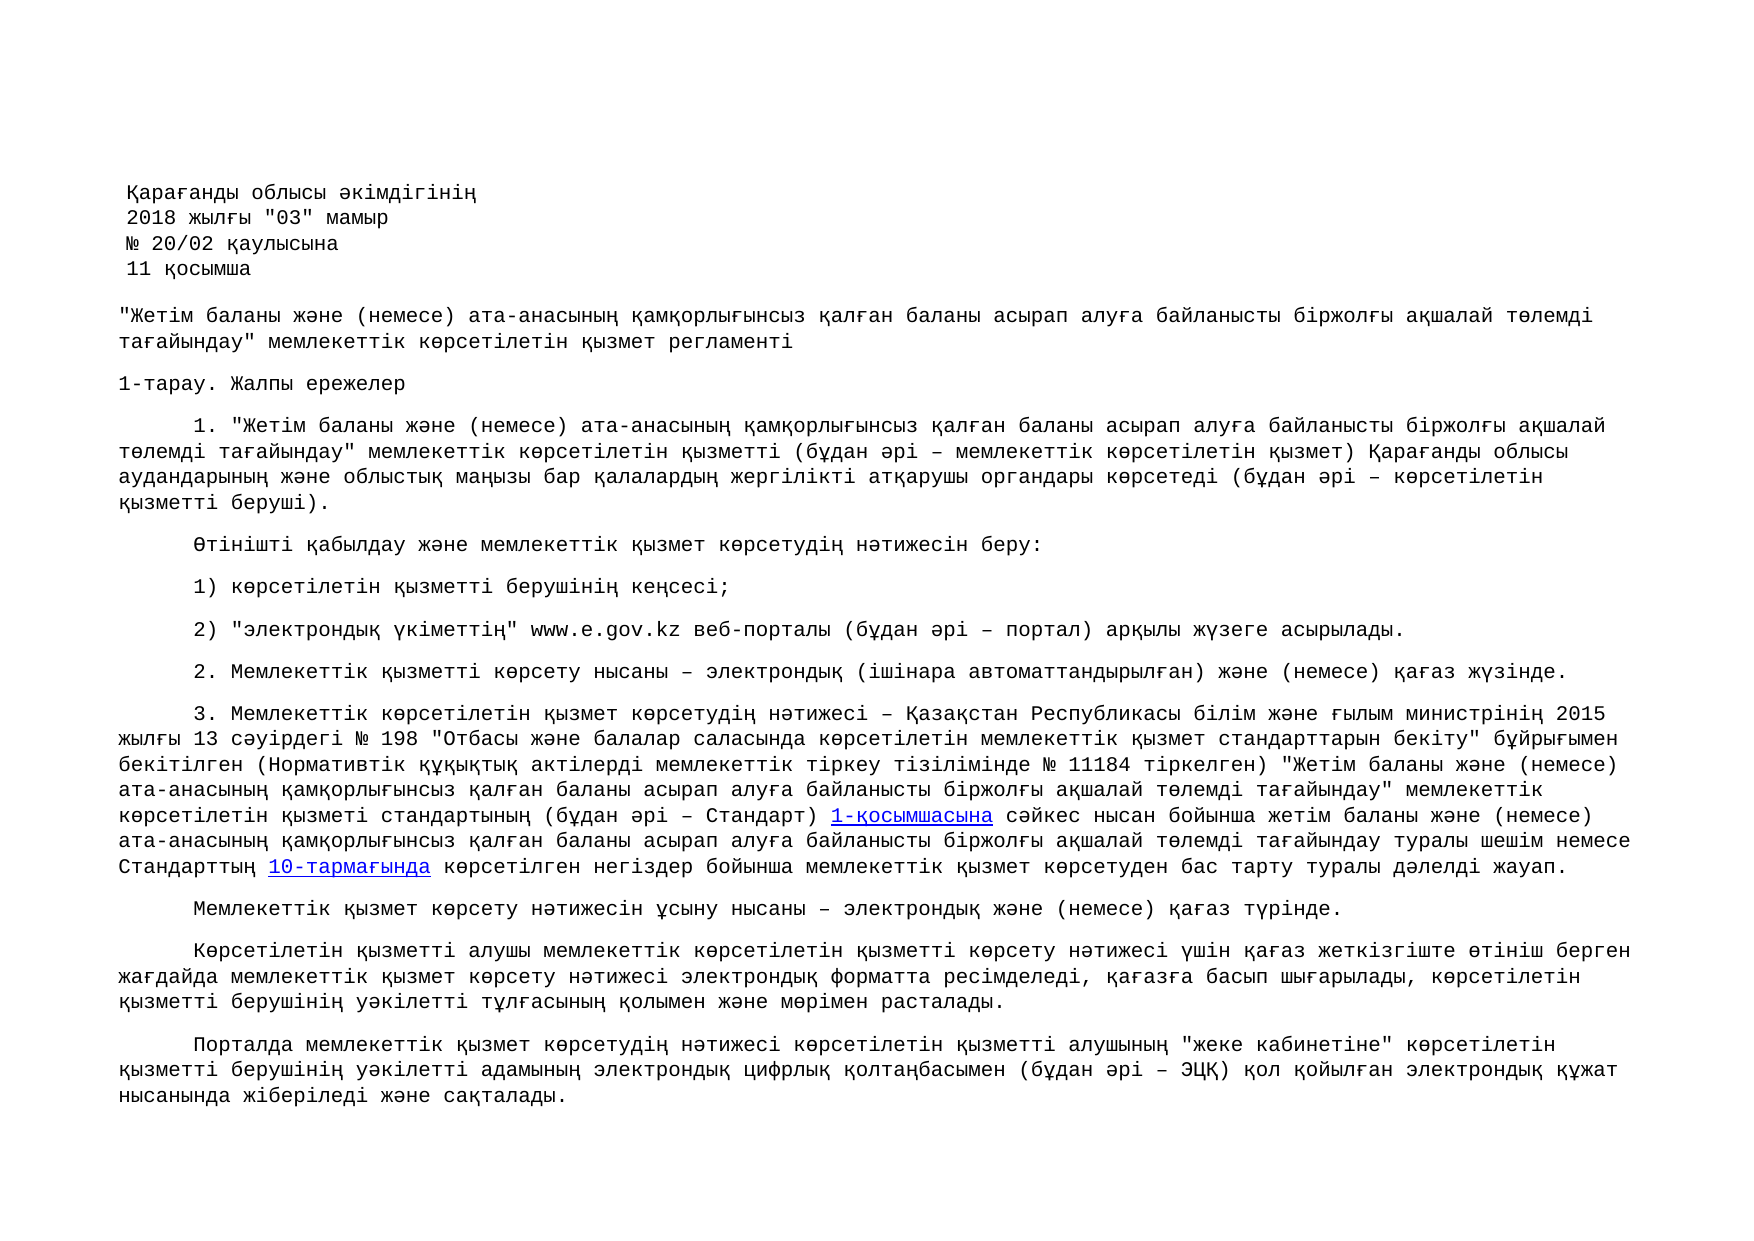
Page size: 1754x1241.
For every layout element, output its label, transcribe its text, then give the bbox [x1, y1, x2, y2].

text Мемлекеттік қызмет көрсету нәтижесін ұсыну нысаны – электрондық және (немесе) қағаз түрінде. [118, 898, 1636, 922]
text "Жетім баланы және (немесе) ата-анасының қамқорлығынсыз қалған баланы асырап алуға байланысты біржолғы ақшалай төлемді тағайындау" мемлекеттік көрсетілетін қызмет регламенті [118, 306, 1636, 355]
text Порталда мемлекеттік қызмет көрсетудің нәтижесі көрсетілетін қызметті алушының "жеке кабинетіне" көрсетілетін қызметті берушінің уәкілетті адамының электрондық цифрлық қолтаңбасымен (бұдан әрі – ЭЦҚ) қол қойылған электрондық құжат нысанында жіберіледі және сақталады. [118, 1034, 1636, 1108]
text 2) "электрондық үкіметтің" www.e.gov.kz веб-порталы (бұдан әрі – портал) арқылы жүзеге асырылады. [118, 618, 1636, 642]
text 3. Мемлекеттік көрсетілетін қызмет көрсетудің нәтижесі – Қазақстан Республикасы білім және ғылым министрінің 2015 жылғы 13 сәуірдегі № 198 "Отбасы және балалар саласында көрсетілетін мемлекеттік қызмет стандарттарын бекіту" бұйрығымен бекітілген (Нормативтік құқықтық актілерді мемлекеттік тіркеу тізілімінде № 11184 тіркелген) "Жетім баланы және (немесе) ата-анасының қамқорлығынсыз қалған баланы асырап алуға байланысты біржолғы ақшалай төлемді тағайындау" мемлекеттік көрсетілетін қызметі стандартының (бұдан әрі – Стандарт) 1-қосымшасына сәйкес нысан бойынша жетім баланы және (немесе) ата-анасының қамқорлығынсыз қалған баланы асырап алуға байланысты біржолғы ақшалай төлемді тағайындау туралы шешім немесе Стандарттың 10-тармағында көрсетілген негіздер бойынша мемлекеттік қызмет көрсетуден бас тарту туралы дәлелді жауап. [118, 703, 1636, 880]
text Өтінішті қабылдау және мемлекеттік қызмет көрсетудің нәтижесін беру: [118, 534, 1636, 558]
text 1) көрсетілетін қызметті берушінің кеңсесі; [118, 576, 1636, 600]
text 1. "Жетім баланы және (немесе) ата-анасының қамқорлығынсыз қалған баланы асырап алуға байланысты біржолғы ақшалай төлемді тағайындау" мемлекеттік көрсетілетін қызметті (бұдан әрі – мемлекеттік көрсетілетін қызмет) Қарағанды облысы аудандарының және облыстық маңызы бар қалалардың жергілікті атқарушы органдары көрсетеді (бұдан әрі – көрсетілетін қызметті беруші). [118, 415, 1636, 516]
text Көрсетілетін қызметті алушы мемлекеттік көрсетілетін қызметті көрсету нәтижесі үшін қағаз жеткізгіште өтініш берген жағдайда мемлекеттік қызмет көрсету нәтижесі электрондық форматта ресімделеді, қағазға басып шығарылады, көрсетілетін қызметті берушінің уәкілетті тұлғасының қолымен және мөрімен расталады. [118, 940, 1636, 1015]
table_header Қарағанды облысы әкімдігінің 2018 жылғы "03" мамыр № 20/02 қаулысына 11 қосымша [118, 177, 1512, 306]
text 1-тарау. Жалпы ережелер [118, 373, 1636, 397]
text 2. Мемлекеттік қызметті көрсету нысаны – электрондық (ішінара автоматтандырылған) және (немесе) қағаз жүзінде. [118, 661, 1636, 684]
